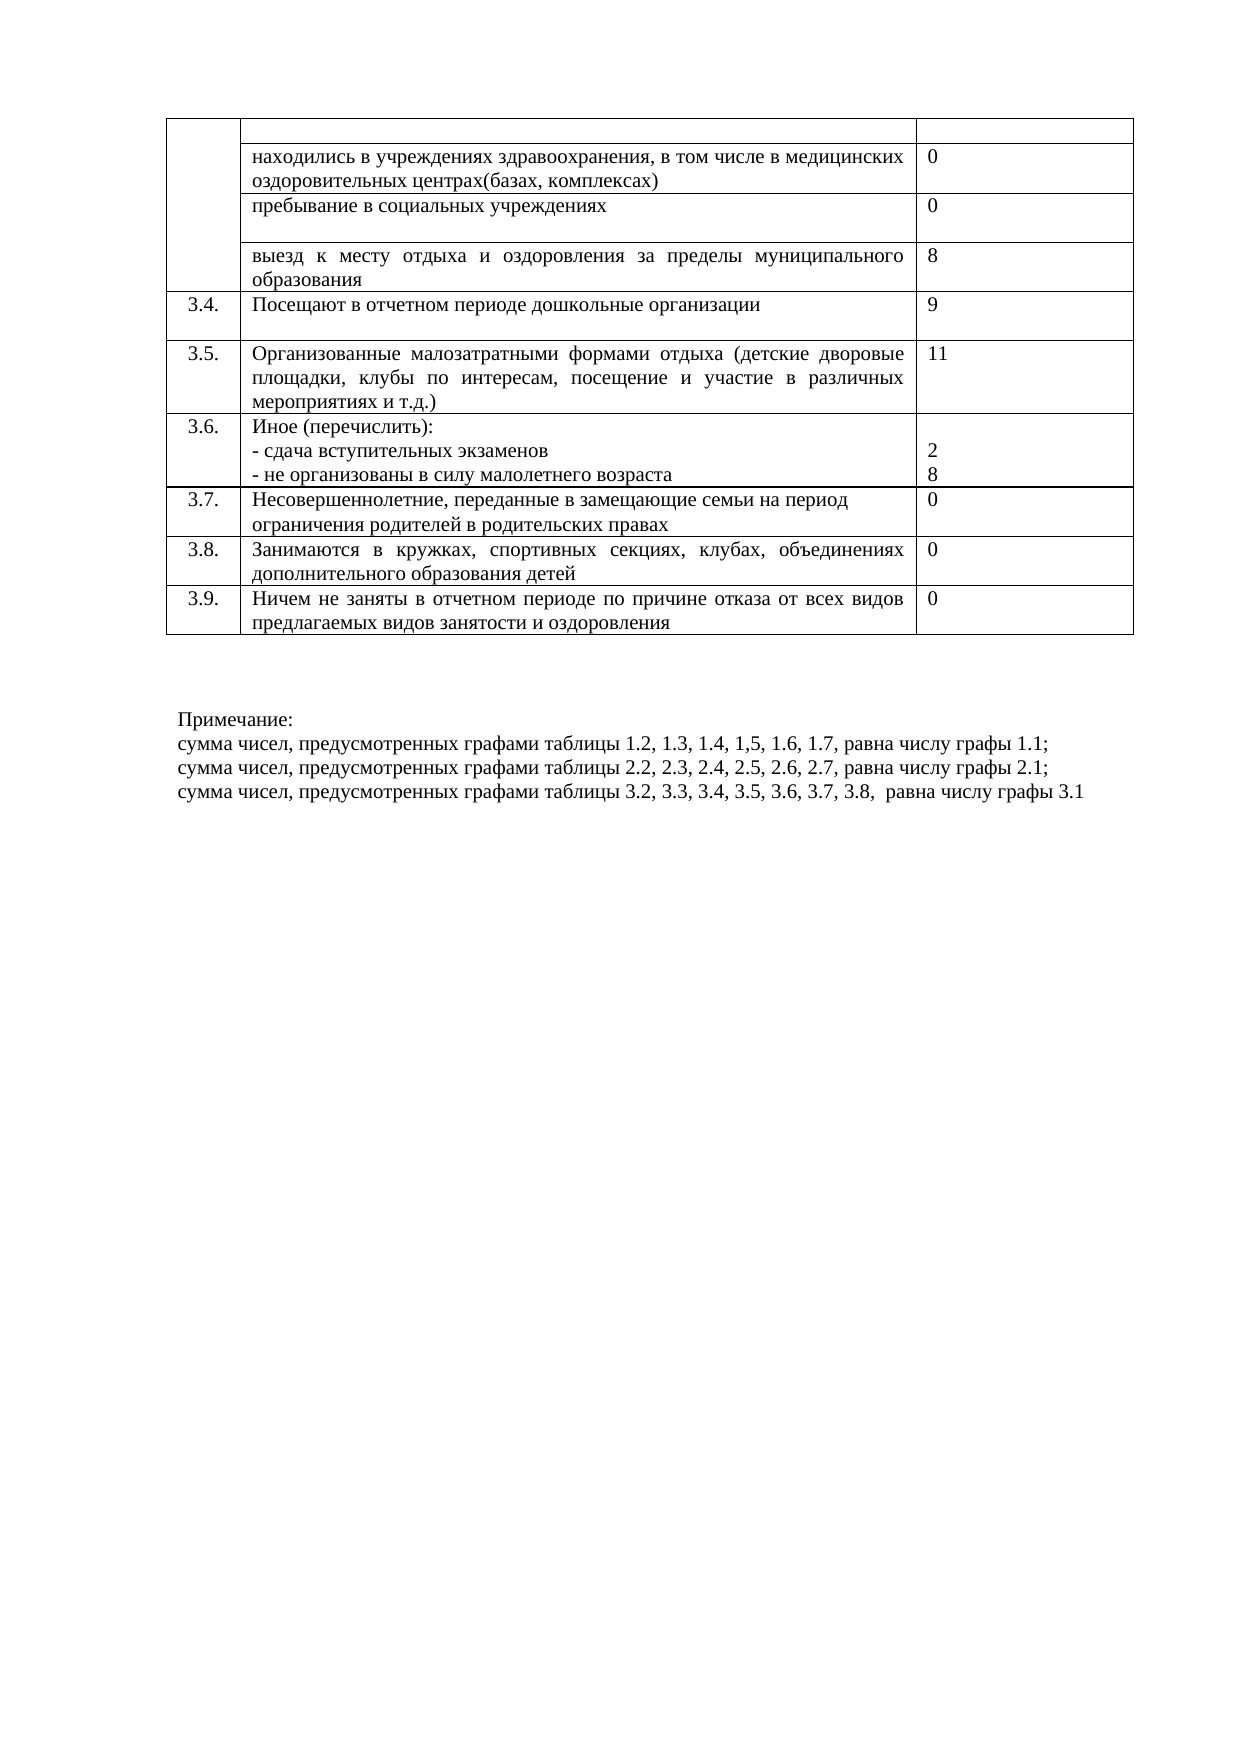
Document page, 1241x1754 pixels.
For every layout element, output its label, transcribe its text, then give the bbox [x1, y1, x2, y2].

table_cell 11 [917, 341, 1133, 413]
table_cell 3.7. [167, 488, 240, 536]
table_cell пребывание в социальных учреждениях [241, 194, 916, 242]
table_cell 0 [917, 586, 1133, 634]
table_cell выезд к месту отдыха и оздоровления за пределы муниципального образования [241, 243, 916, 291]
text сумма чисел, предусмотренных графами таблицы 2.2, 2.3, 2.4, 2.5, 2.6, 2.7, равна числу графы 2.1; [177, 755, 1152, 779]
table_cell 8 [917, 243, 1133, 291]
table_cell 3.6. [167, 414, 240, 486]
table_cell Несовершеннолетние, переданные в замещающие семьи на период ограничения родителей в родительских правах [241, 488, 916, 536]
table_cell 0 [917, 488, 1133, 536]
table_cell Занимаются в кружках, спортивных секциях, клубах, объединениях дополнительного образования детей [241, 537, 916, 585]
table_cell 0 [917, 144, 1133, 192]
table_cell 9 [917, 292, 1133, 340]
table_cell 2 8 [917, 414, 1133, 486]
table_cell Организованные малозатратными формами отдыха (детские дворовые площадки, клубы по интересам, посещение и участие в различных мероприятиях и т.д.) [241, 341, 916, 413]
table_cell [241, 119, 916, 143]
table_cell находились в учреждениях здравоохранения, в том числе в медицинских оздоровительных центрах(базах, комплексах) [241, 144, 916, 192]
text сумма чисел, предусмотренных графами таблицы 3.2, 3.3, 3.4, 3.5, 3.6, 3.7, 3.8, равна числу графы 3.1 [177, 779, 1152, 803]
table_cell Посещают в отчетном периоде дошкольные организации [241, 292, 916, 340]
table_cell 0 [917, 119, 1133, 143]
text Примечание: [177, 707, 1152, 731]
text сумма чисел, предусмотренных графами таблицы 1.2, 1.3, 1.4, 1,5, 1.6, 1.7, равна числу графы 1.1; [177, 731, 1152, 755]
table_cell Иное (перечислить): - сдача вступительных экзаменов - не организованы в силу малолетнего возраста [241, 414, 916, 486]
table_cell 3.8. [167, 537, 240, 585]
table_cell 3.4. [167, 292, 240, 340]
table_cell 3.9. [167, 586, 240, 634]
table_cell 0 [917, 194, 1133, 242]
table_cell Ничем не заняты в отчетном периоде по причине отказа от всех видов предлагаемых видов занятости и оздоровления [241, 586, 916, 634]
table_cell 3.5. [167, 341, 240, 413]
table_cell 0 [917, 537, 1133, 585]
